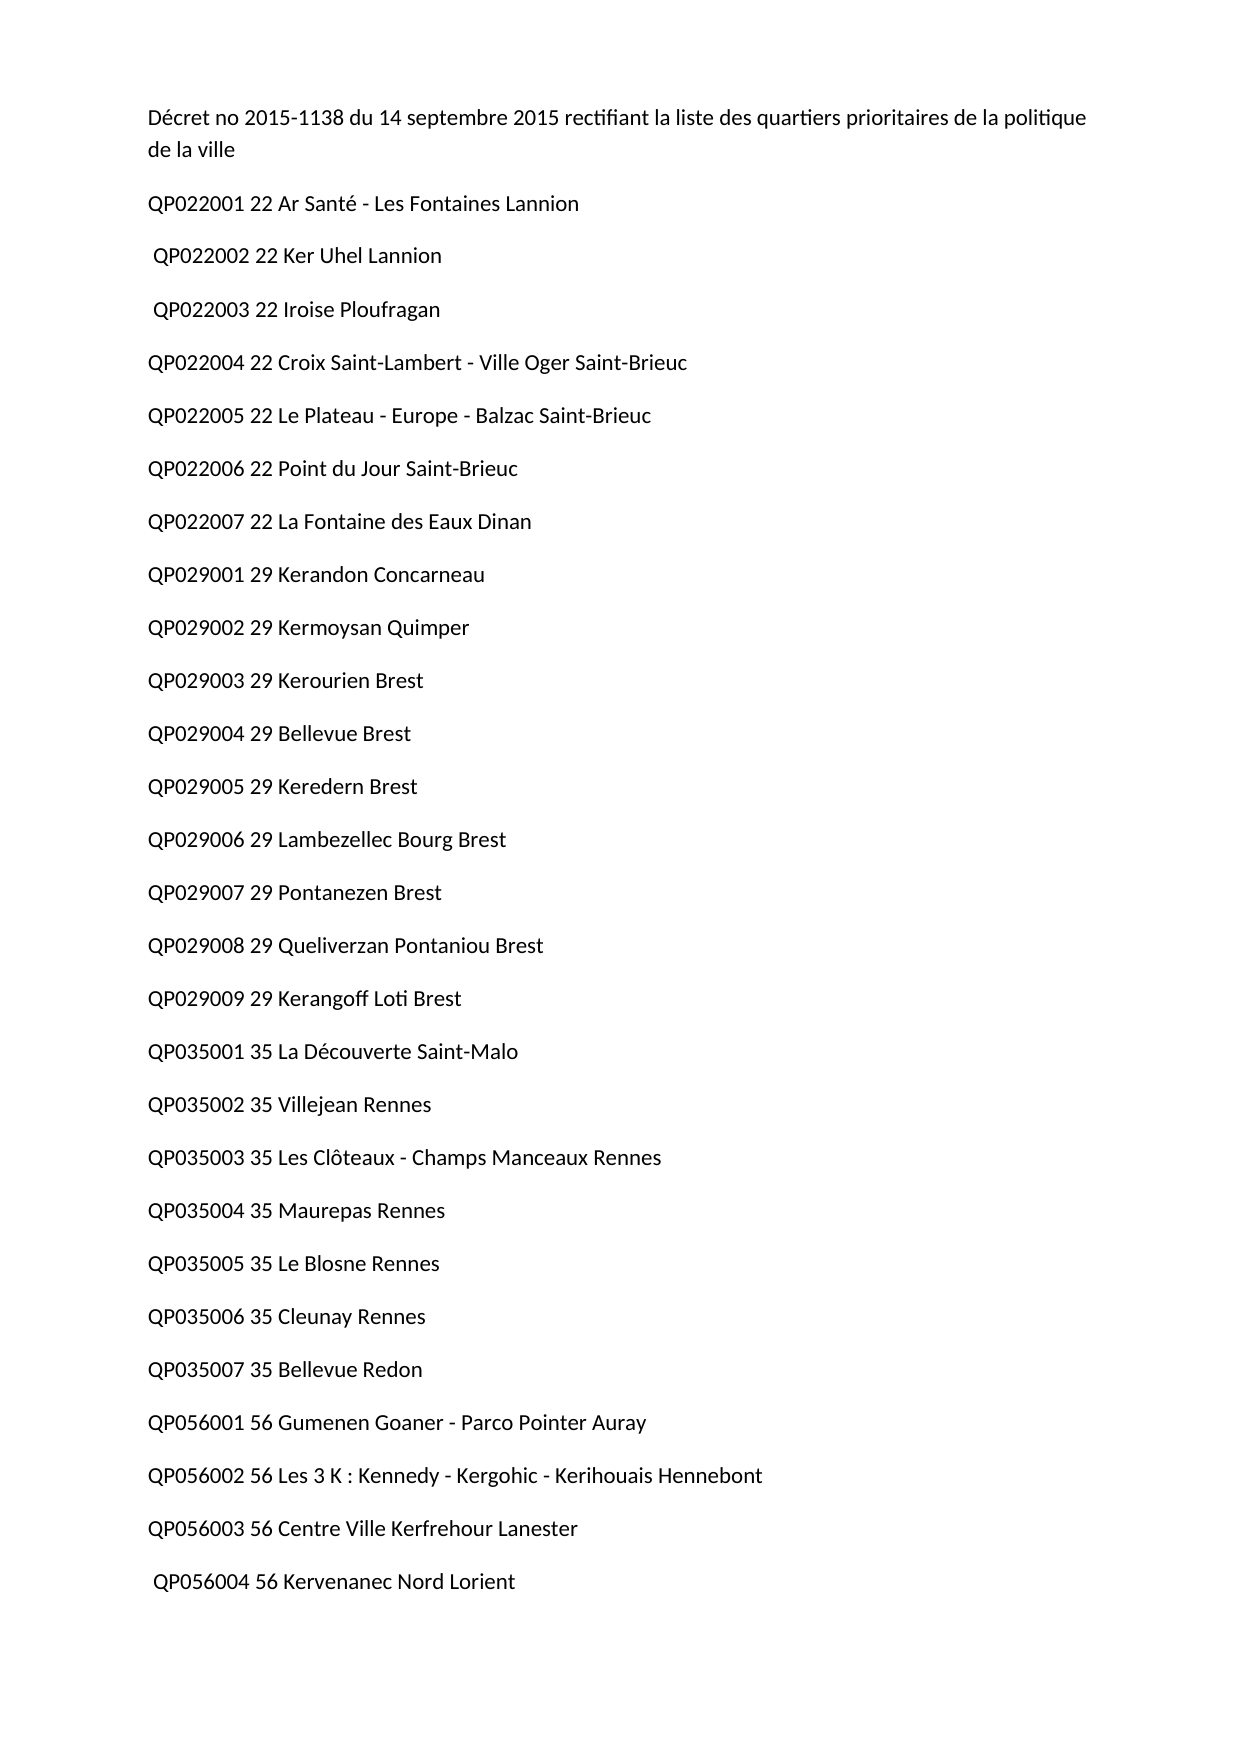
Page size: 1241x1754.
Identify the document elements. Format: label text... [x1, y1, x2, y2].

text QP022003 22 Iroise Ploufragan [148, 295, 1093, 323]
text QP022005 22 Le Plateau - Europe - Balzac Saint-Brieuc [148, 401, 1093, 429]
text QP022007 22 La Fontaine des Eaux Dinan [148, 507, 1093, 535]
text QP056002 56 Les 3 K : Kennedy - Kergohic - Kerihouais Hennebont [148, 1461, 1093, 1489]
text QP029001 29 Kerandon Concarneau [148, 560, 1093, 588]
text QP029004 29 Bellevue Brest [148, 719, 1093, 747]
text QP035001 35 La Découverte Saint-Malo [148, 1037, 1093, 1065]
text QP029002 29 Kermoysan Quimper [148, 613, 1093, 641]
text QP029009 29 Kerangoff Loti Brest [148, 984, 1093, 1012]
text QP022001 22 Ar Santé - Les Fontaines Lannion [148, 189, 1093, 217]
text Décret no 2015-1138 du 14 septembre 2015 rectifiant la liste des quartiers prioritaires de la politique de la ville [148, 103, 1093, 164]
text QP022004 22 Croix Saint-Lambert - Ville Oger Saint-Brieuc [148, 348, 1093, 376]
text QP029006 29 Lambezellec Bourg Brest [148, 825, 1093, 853]
text QP035007 35 Bellevue Redon [148, 1355, 1093, 1383]
text QP056004 56 Kervenanec Nord Lorient [148, 1567, 1093, 1595]
text QP035005 35 Le Blosne Rennes [148, 1249, 1093, 1277]
text QP035004 35 Maurepas Rennes [148, 1196, 1093, 1224]
text QP022002 22 Ker Uhel Lannion [148, 242, 1093, 270]
text QP035006 35 Cleunay Rennes [148, 1302, 1093, 1330]
text QP022006 22 Point du Jour Saint-Brieuc [148, 454, 1093, 482]
text QP029007 29 Pontanezen Brest [148, 878, 1093, 906]
text QP035003 35 Les Clôteaux - Champs Manceaux Rennes [148, 1143, 1093, 1171]
text QP029003 29 Kerourien Brest [148, 666, 1093, 694]
text QP029005 29 Keredern Brest [148, 772, 1093, 800]
text QP056003 56 Centre Ville Kerfrehour Lanester [148, 1514, 1093, 1542]
text QP029008 29 Queliverzan Pontaniou Brest [148, 931, 1093, 959]
text QP056001 56 Gumenen Goaner - Parco Pointer Auray [148, 1408, 1093, 1436]
text QP035002 35 Villejean Rennes [148, 1090, 1093, 1118]
